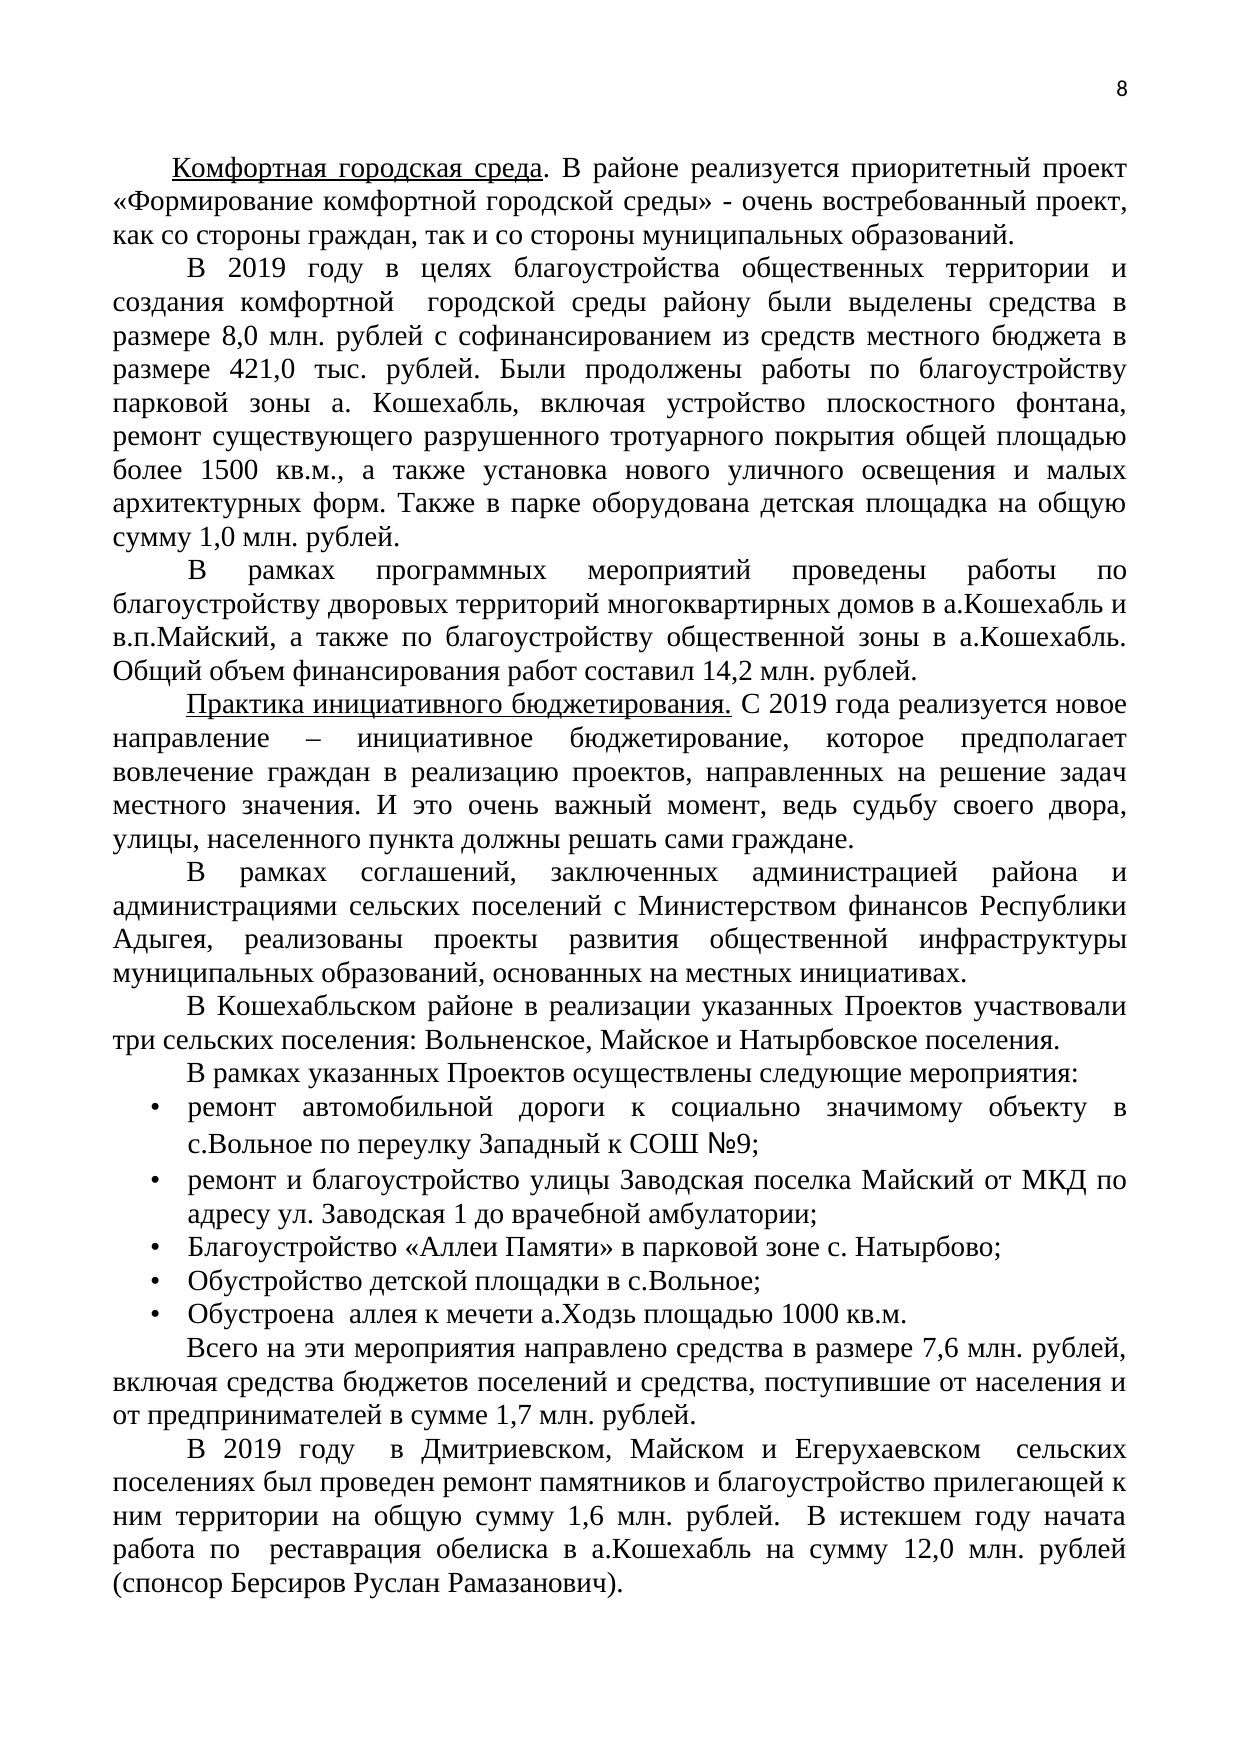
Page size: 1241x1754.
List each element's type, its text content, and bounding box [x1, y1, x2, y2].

list Благоустройство «Аллеи Памяти» в парковой зоне с. Натырбово; [150, 1229, 1128, 1263]
text В рамках программных мероприятий проведены работы по благоустройству дворовых территорий многоквартирных домов в а.Кошехабль и в.п.Майский, а также по благоустройству общественной зоны в а.Кошехабль. Общий объем финансирования работ составил 14,2 млн. рублей. [112, 552, 1128, 687]
list ремонт и благоустройство улицы Заводская поселка Майский от МКД по адресу ул. Заводская 1 до врачебной амбулатории; [150, 1162, 1128, 1229]
text В 2019 году в целях благоустройства общественных территории и создания комфортной городской среды району были выделены средства в размере 8,0 млн. рублей с софинансированием из средств местного бюджета в размере 421,0 тыс. рублей. Были продолжены работы по благоустройству парковой зоны а. Кошехабль, включая устройство плоскостного фонтана, ремонт существующего разрушенного тротуарного покрытия общей площадью более 1500 кв.м., а также установка нового уличного освещения и малых архитектурных форм. Также в парке оборудована детская площадка на общую сумму 1,0 млн. рублей. [112, 251, 1128, 552]
list Обустроена аллея к мечети а.Ходзь площадью 1000 кв.м. [150, 1297, 1128, 1330]
text В рамках соглашений, заключенных администрацией района и администрациями сельских поселений с Министерством финансов Республики Адыгея, реализованы проекты развития общественной инфраструктуры муниципальных образований, основанных на местных инициативах. [112, 854, 1128, 988]
text Комфортная городская среда. В районе реализуется приоритетный проект «Формирование комфортной городской среды» - очень востребованный проект, как со стороны граждан, так и со стороны муниципальных образований. [112, 150, 1128, 251]
text В 2019 году в Дмитриевском, Майском и Егерухаевском сельских поселениях был проведен ремонт памятников и благоустройство прилегающей к ним территории на общую сумму 1,6 млн. рублей. В истекшем году начата работа по реставрация обелиска в а.Кошехабль на сумму 12,0 млн. рублей (спонсор Берсиров Руслан Рамазанович). [112, 1431, 1128, 1598]
text Практика инициативного бюджетирования. С 2019 года реализуется новое направление – инициативное бюджетирование, которое предполагает вовлечение граждан в реализацию проектов, направленных на решение задач местного значения. И это очень важный момент, ведь судьбу своего двора, улицы, населенного пункта должны решать сами граждане. [112, 687, 1128, 854]
text Всего на эти мероприятия направлено средства в размере 7,6 млн. рублей, включая средства бюджетов поселений и средства, поступившие от населения и от предпринимателей в сумме 1,7 млн. рублей. [112, 1330, 1128, 1431]
text В рамках указанных Проектов осуществлены следующие мероприятия: [112, 1056, 1128, 1089]
text В Кошехабльском районе в реализации указанных Проектов участвовали три сельских поселения: Вольненское, Майское и Натырбовское поселения. [112, 988, 1128, 1056]
list Обустройство детской площадки в с.Вольное; [150, 1263, 1128, 1297]
list ремонт автомобильной дороги к социально значимому объекту в с.Вольное по переулку Западный к СОШ №9; [150, 1089, 1128, 1162]
